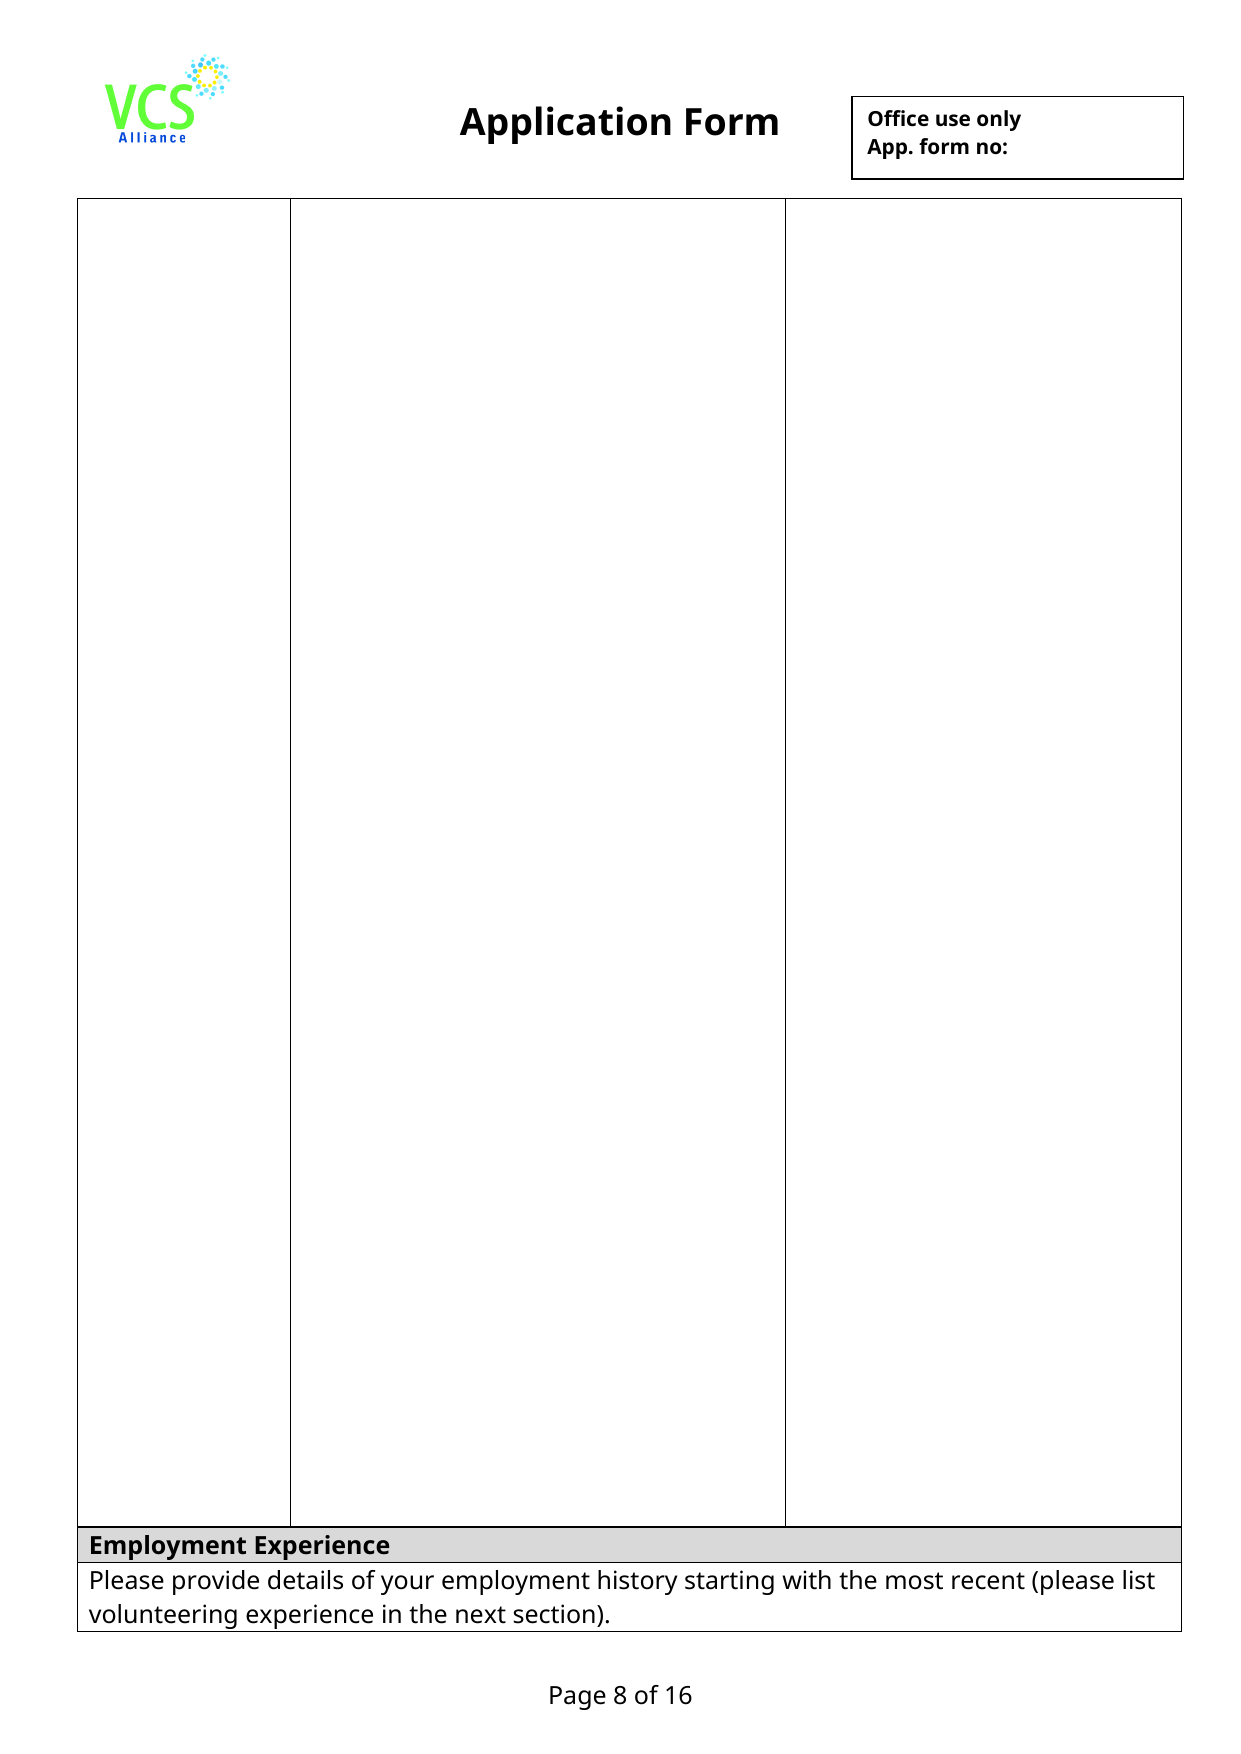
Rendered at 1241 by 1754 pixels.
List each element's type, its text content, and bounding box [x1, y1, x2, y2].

table_cell Employment Experience [78, 1528, 1181, 1562]
table_cell [78, 199, 290, 1526]
table_cell [291, 199, 785, 1526]
table_cell [786, 199, 1181, 1526]
picture [89, 45, 239, 156]
table_cell Please provide details of your employment history starting with the most recent (please list volunteering experience in the next section). [78, 1563, 1181, 1631]
